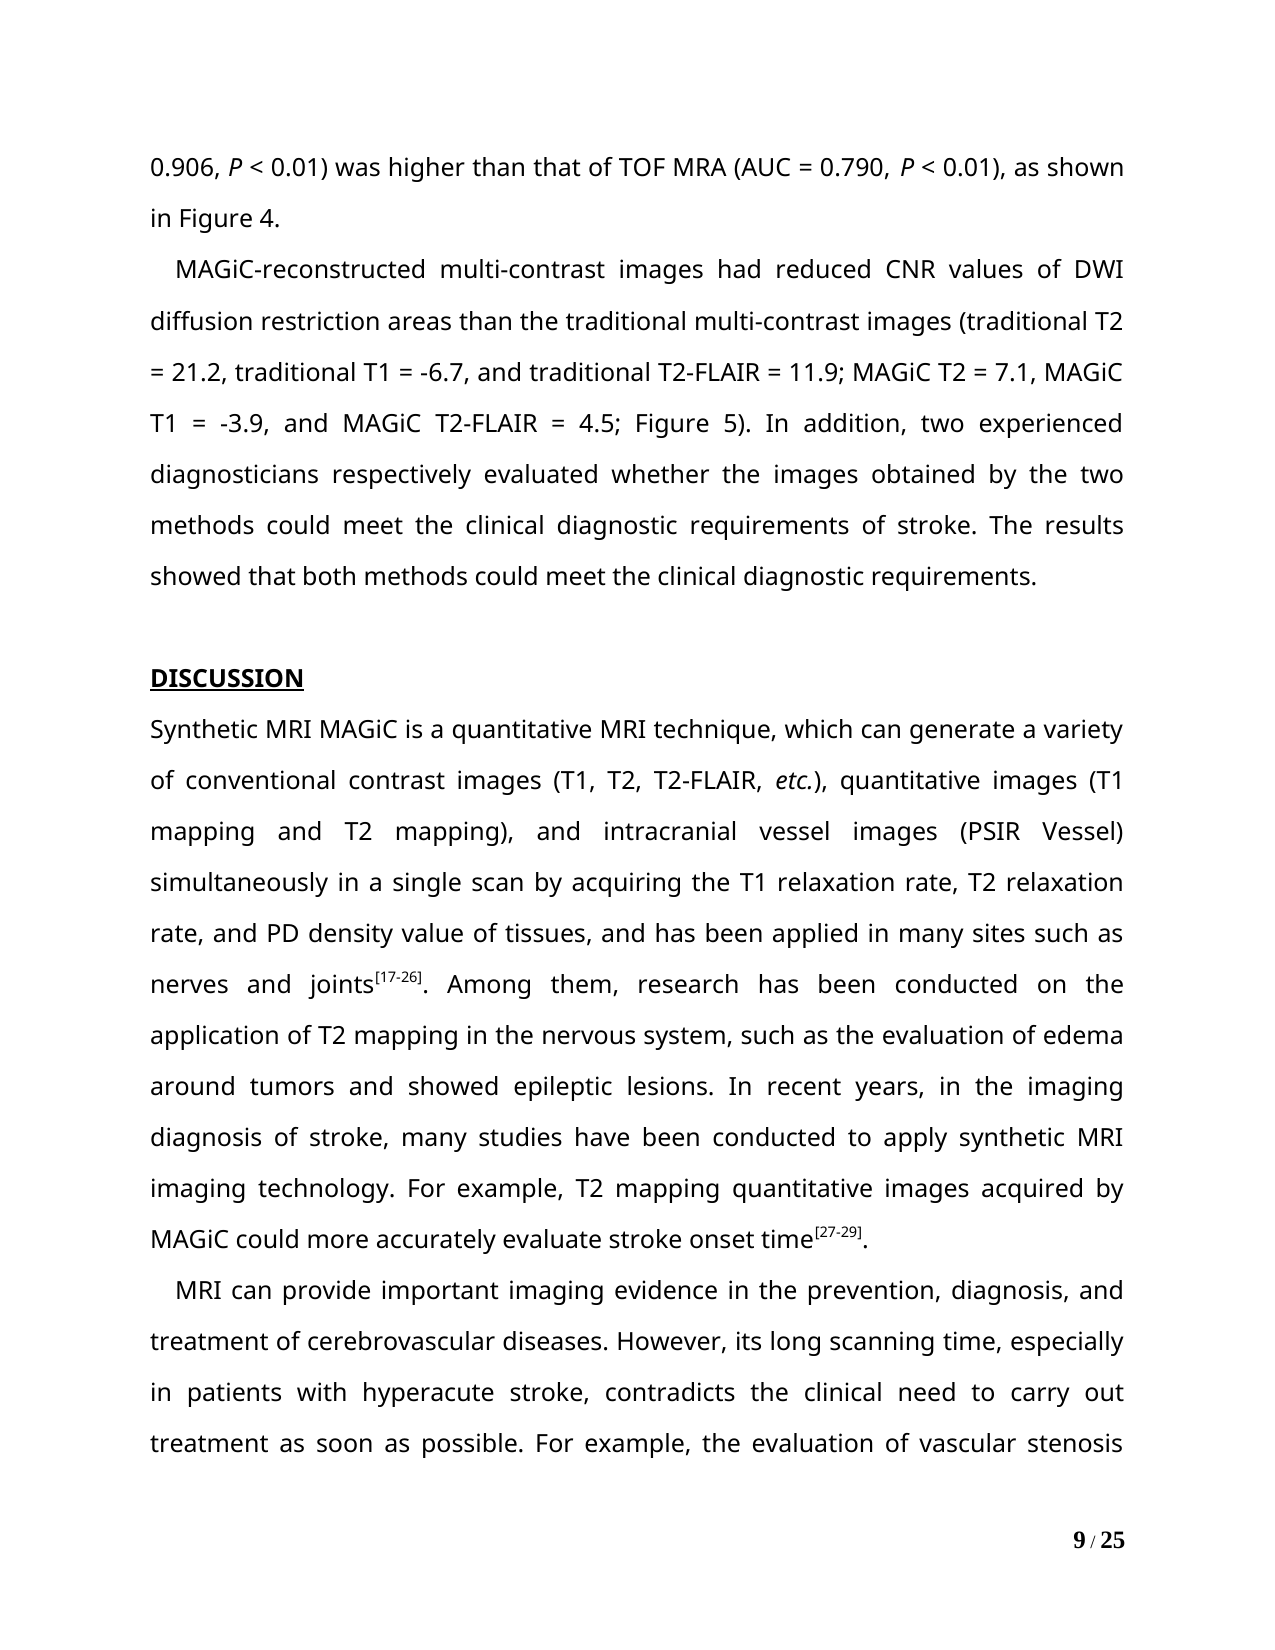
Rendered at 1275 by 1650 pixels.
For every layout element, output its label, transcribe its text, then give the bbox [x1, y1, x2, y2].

text Synthetic MRI MAGiC is a quantitative MRI technique, which can generate a variety of conventional contrast images (T1, T2, T2-FLAIR, etc.), quantitative images (T1 mapping and T2 mapping), and intracranial vessel images (PSIR Vessel) simultaneously in a single scan by acquiring the T1 relaxation rate, T2 relaxation rate, and PD density value of tissues, and has been applied in many sites such as nerves and joints[17-26]. Among them, research has been conducted on the application of T2 mapping in the nervous system, such as the evaluation of edema around tumors and showed epileptic lesions. In recent years, in the imaging diagnosis of stroke, many studies have been conducted to apply synthetic MRI imaging technology. For example, T2 mapping quantitative images acquired by MAGiC could more accurately evaluate stroke onset time[27-29]. [150, 711, 1125, 1256]
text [150, 1273, 1125, 1460]
text DISCUSSION [150, 660, 1125, 694]
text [150, 150, 1125, 235]
text MAGiC-reconstructed multi-contrast images had reduced CNR values of DWI diffusion restriction areas than the traditional multi-contrast images (traditional T2 = 21.2, traditional T1 = -6.7, and traditional T2-FLAIR = 11.9; MAGiC T2 = 7.1, MAGiC T1 = -3.9, and MAGiC T2-FLAIR = 4.5; Figure 5). In addition, two experienced diagnosticians respectively evaluated whether the images obtained by the two methods could meet the clinical diagnostic requirements of stroke. The results showed that both methods could meet the clinical diagnostic requirements. [150, 252, 1125, 592]
